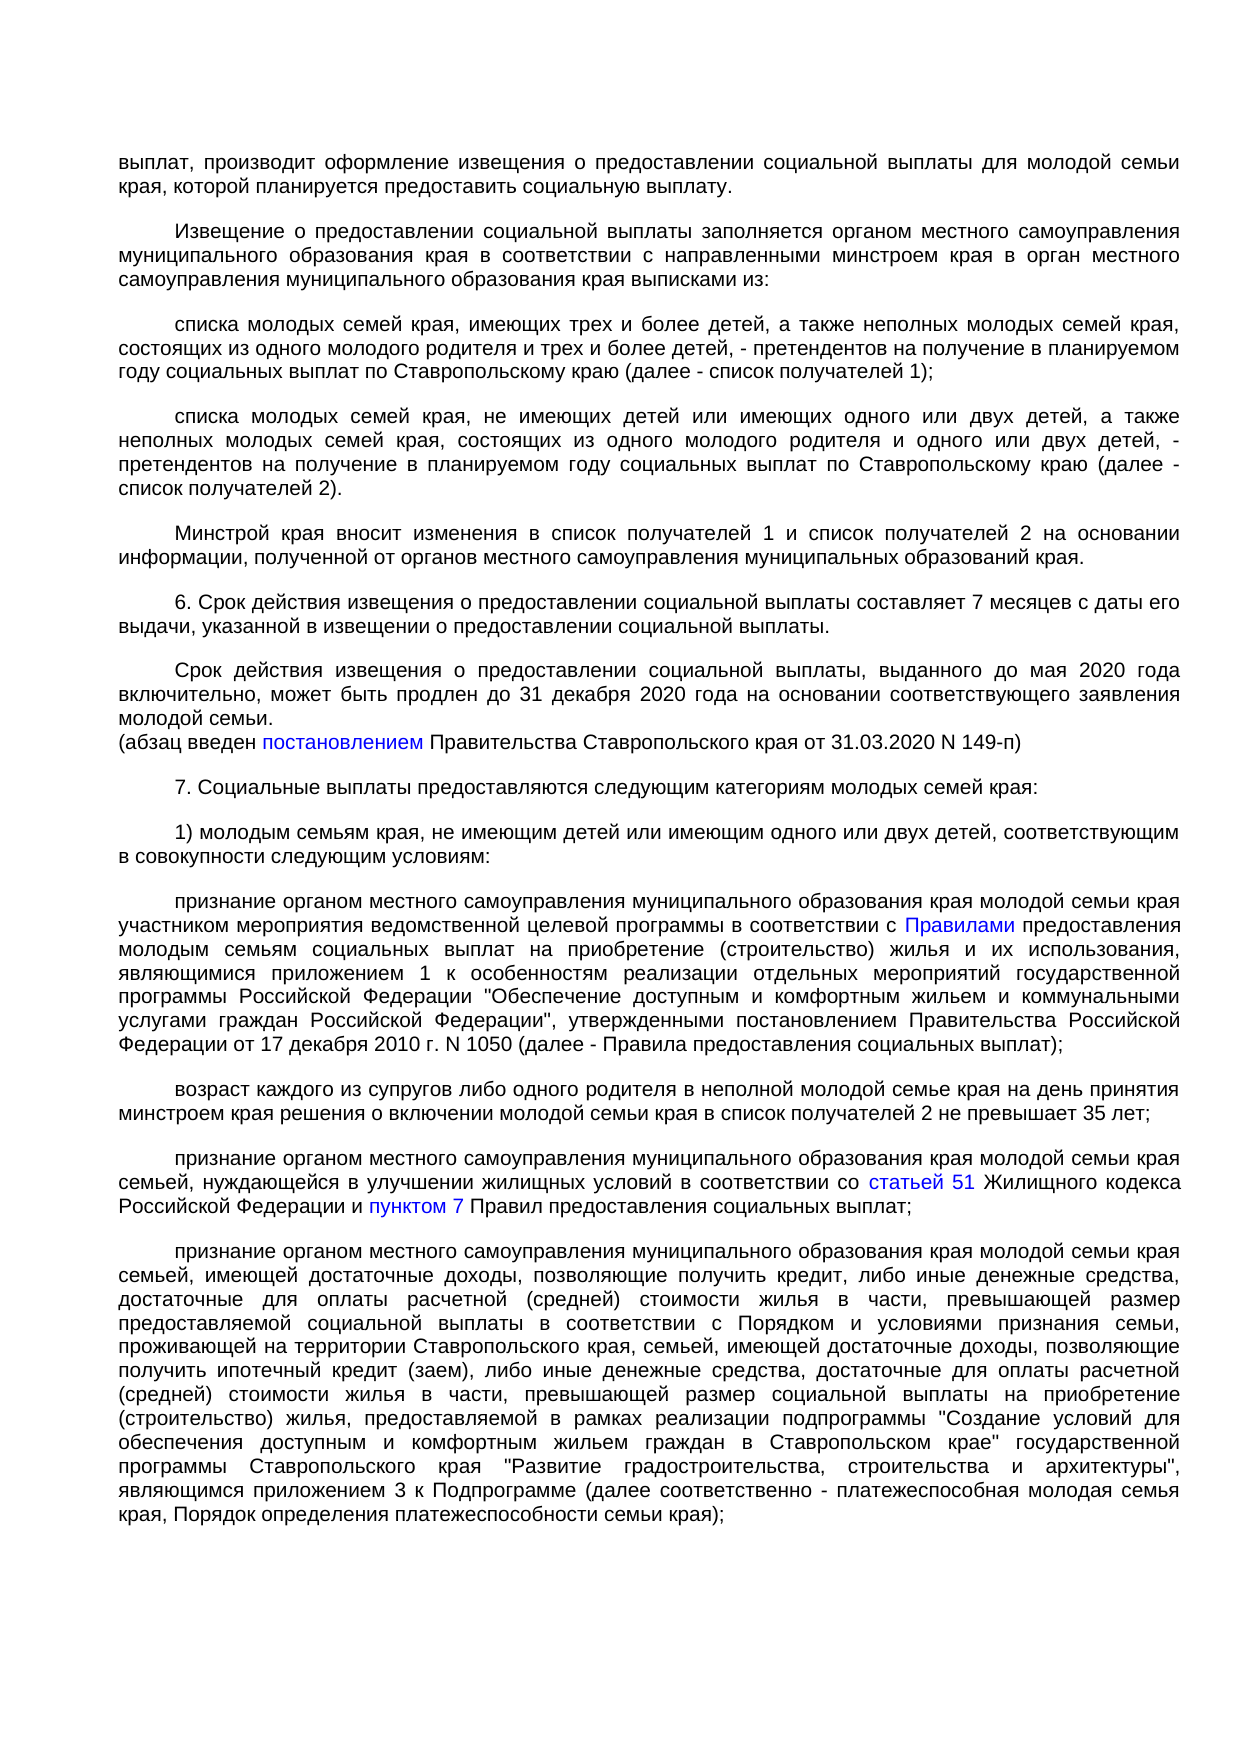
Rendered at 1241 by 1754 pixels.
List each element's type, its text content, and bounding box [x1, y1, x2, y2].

text списка молодых семей края, не имеющих детей или имеющих одного или двух детей, а также неполных молодых семей края, состоящих из одного молодого родителя и одного или двух детей, - претендентов на получение в планируемом году социальных выплат по Ставропольскому краю (далее - список получателей 2). [118, 404, 1181, 500]
text Минстрой края вносит изменения в список получателей 1 и список получателей 2 на основании информации, полученной от органов местного самоуправления муниципальных образований края. [118, 521, 1181, 569]
text признание органом местного самоуправления муниципального образования края молодой семьи края участником мероприятия ведомственной целевой программы в соответствии с Правилами предоставления молодым семьям социальных выплат на приобретение (строительство) жилья и их использования, являющимися приложением 1 к особенностям реализации отдельных мероприятий государственной программы Российской Федерации "Обеспечение доступным и комфортным жильем и коммунальными услугами граждан Российской Федерации", утвержденными постановлением Правительства Российской Федерации от 17 декабря 2010 г. N 1050 (далее - Правила предоставления социальных выплат); [118, 888, 1181, 1056]
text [118, 150, 1181, 198]
text 6. Срок действия извещения о предоставлении социальной выплаты составляет 7 месяцев с даты его выдачи, указанной в извещении о предоставлении социальной выплаты. [118, 589, 1181, 637]
text признание органом местного самоуправления муниципального образования края молодой семьи края семьей, нуждающейся в улучшении жилищных условий в соответствии со статьей 51 Жилищного кодекса Российской Федерации и пунктом 7 Правил предоставления социальных выплат; [118, 1146, 1181, 1218]
text 1) молодым семьям края, не имеющим детей или имеющим одного или двух детей, соответствующим в совокупности следующим условиям: [118, 820, 1181, 868]
text 7. Социальные выплаты предоставляются следующим категориям молодых семей края: [118, 775, 1181, 799]
text Срок действия извещения о предоставлении социальной выплаты, выданного до мая 2020 года включительно, может быть продлен до 31 декабря 2020 года на основании соответствующего заявления молодой семьи. [118, 658, 1181, 730]
text возраст каждого из супругов либо одного родителя в неполной молодой семье края на день принятия минстроем края решения о включении молодой семьи края в список получателей 2 не превышает 35 лет; [118, 1077, 1181, 1125]
text (абзац введен постановлением Правительства Ставропольского края от 31.03.2020 N 149-п) [118, 730, 1181, 754]
text признание органом местного самоуправления муниципального образования края молодой семьи края семьей, имеющей достаточные доходы, позволяющие получить кредит, либо иные денежные средства, достаточные для оплаты расчетной (средней) стоимости жилья в части, превышающей размер предоставляемой социальной выплаты в соответствии с Порядком и условиями признания семьи, проживающей на территории Ставропольского края, семьей, имеющей достаточные доходы, позволяющие получить ипотечный кредит (заем), либо иные денежные средства, достаточные для оплаты расчетной (средней) стоимости жилья в части, превышающей размер социальной выплаты на приобретение (строительство) жилья, предоставляемой в рамках реализации подпрограммы "Создание условий для обеспечения доступным и комфортным жильем граждан в Ставропольском крае" государственной программы Ставропольского края "Развитие градостроительства, строительства и архитектуры", являющимся приложением 3 к Подпрограмме (далее соответственно - платежеспособная молодая семья края, Порядок определения платежеспособности семьи края); [118, 1238, 1181, 1526]
text списка молодых семей края, имеющих трех и более детей, а также неполных молодых семей края, состоящих из одного молодого родителя и трех и более детей, - претендентов на получение в планируемом году социальных выплат по Ставропольскому краю (далее - список получателей 1); [118, 311, 1181, 383]
text Извещение о предоставлении социальной выплаты заполняется органом местного самоуправления муниципального образования края в соответствии с направленными минстроем края в орган местного самоуправления муниципального образования края выписками из: [118, 219, 1181, 291]
